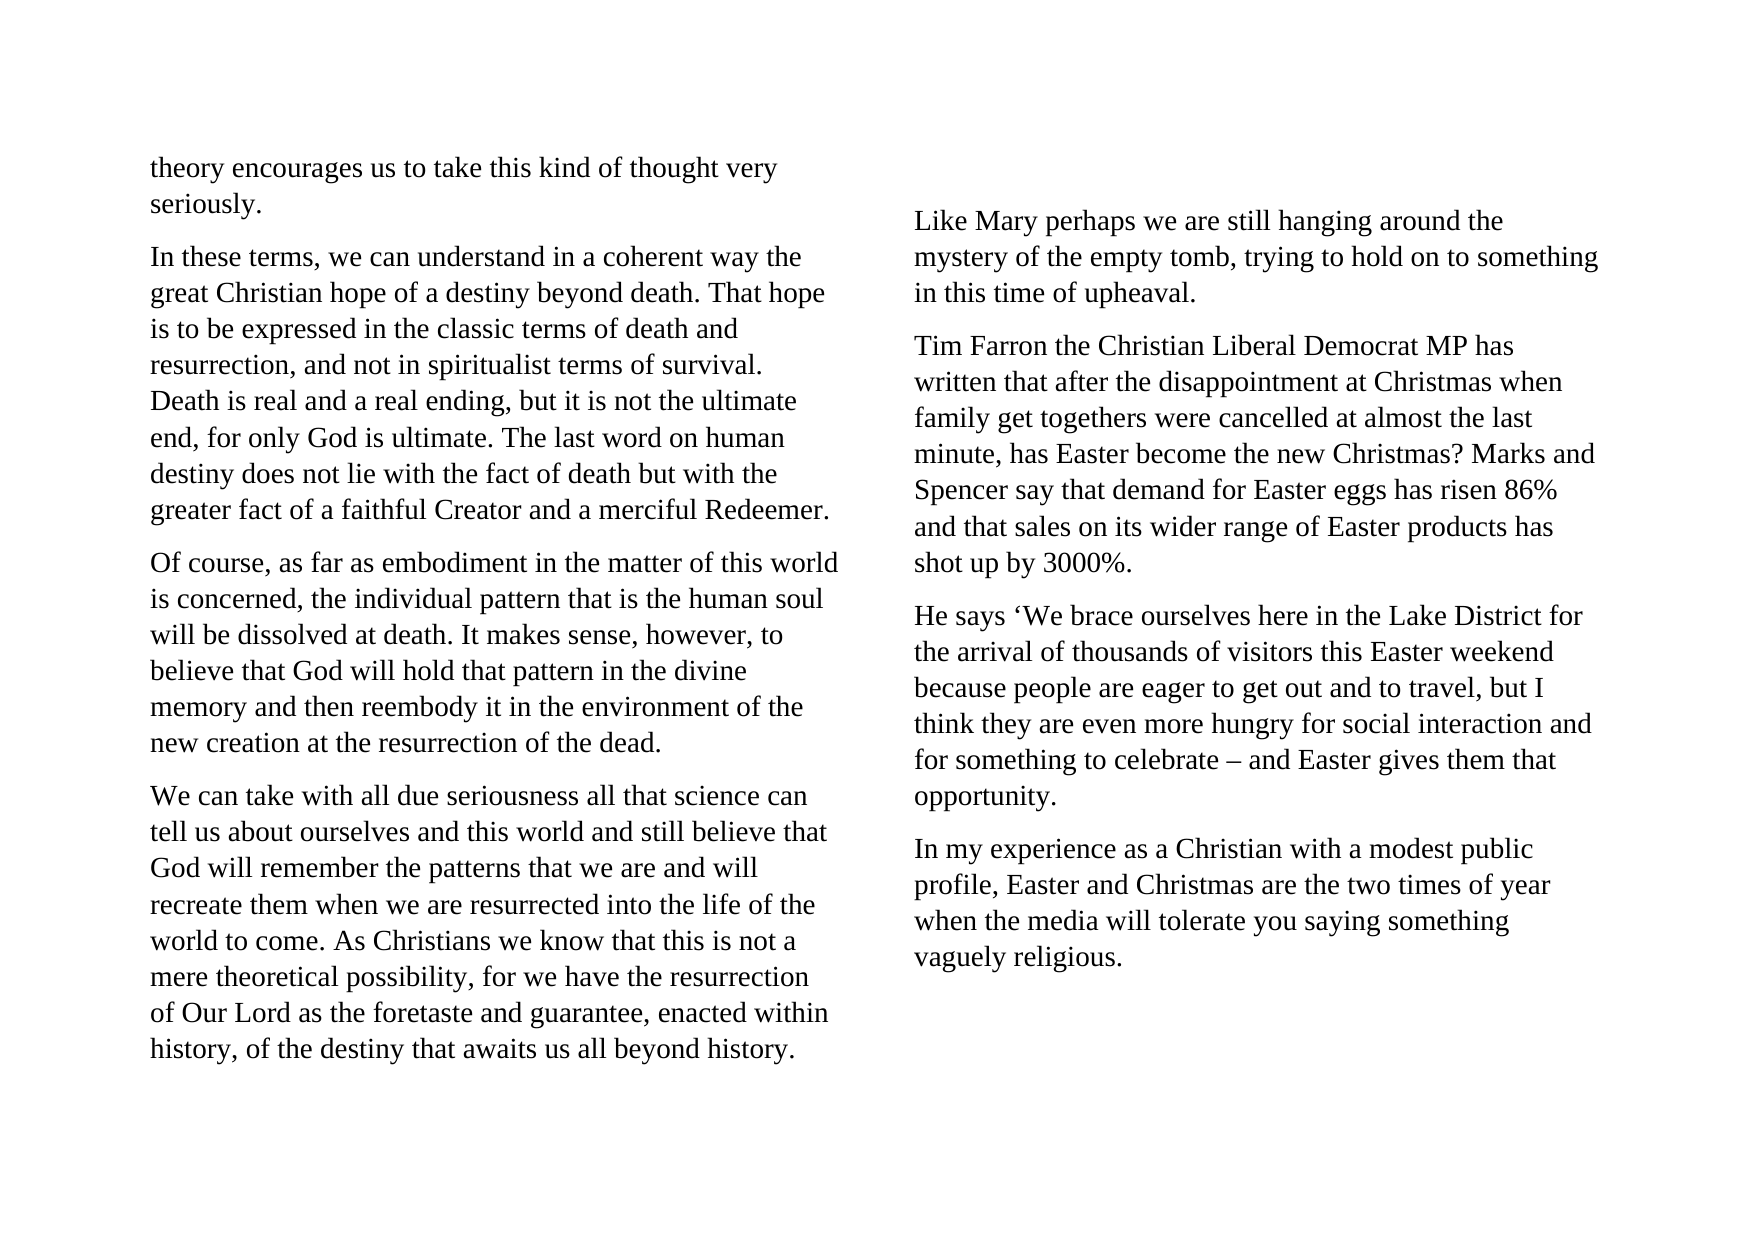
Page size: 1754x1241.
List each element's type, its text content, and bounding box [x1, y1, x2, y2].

text In these terms, we can understand in a coherent way the great Christian hope of a destiny beyond death. That hope is to be expressed in the classic terms of death and resurrection, and not in spiritualist terms of survival. Death is real and a real ending, but it is not the ultimate end, for only God is ultimate. The last word on human destiny does not lie with the fact of death but with the greater fact of a faithful Creator and a merciful Redeemer. [150, 239, 840, 526]
text We can take with all due seriousness all that science can tell us about ourselves and this world and still believe that God will remember the patterns that we are and will recreate them when we are resurrected into the life of the world to come. As Christians we know that this is not a mere theoretical possibility, for we have the resurrection of Our Lord as the foretaste and guarantee, enacted within history, of the destiny that awaits us all beyond history. [150, 778, 840, 1065]
text In my experience as a Christian with a modest public profile, Easter and Christmas are the two times of year when the media will tolerate you saying something vaguely religious. [914, 831, 1604, 973]
text Of course, as far as embodiment in the matter of this world is concerned, the individual pattern that is the human soul will be dissolved at death. It makes sense, however, to believe that God will hold that pattern in the divine memory and then reembody it in the environment of the new creation at the resurrection of the dead. [150, 545, 840, 759]
text Tim Farron the Christian Liberal Democrat MP has written that after the disappointment at Christmas when family get togethers were cancelled at almost the last minute, has Easter become the new Christmas? Marks and Spencer say that demand for Easter eggs has risen 86% and that sales on its wider range of Easter products has shot up by 3000%. [914, 328, 1604, 578]
text He says ‘We brace ourselves here in the Lake District for the arrival of thousands of visitors this Easter weekend because people are eager to get out and to travel, but I think they are even more hungry for social interaction and for something to celebrate – and Easter gives them that opportunity. [914, 598, 1604, 812]
text Like Mary perhaps we are still hanging around the mystery of the empty tomb, trying to hold on to something in this time of upheaval. [914, 203, 1604, 309]
